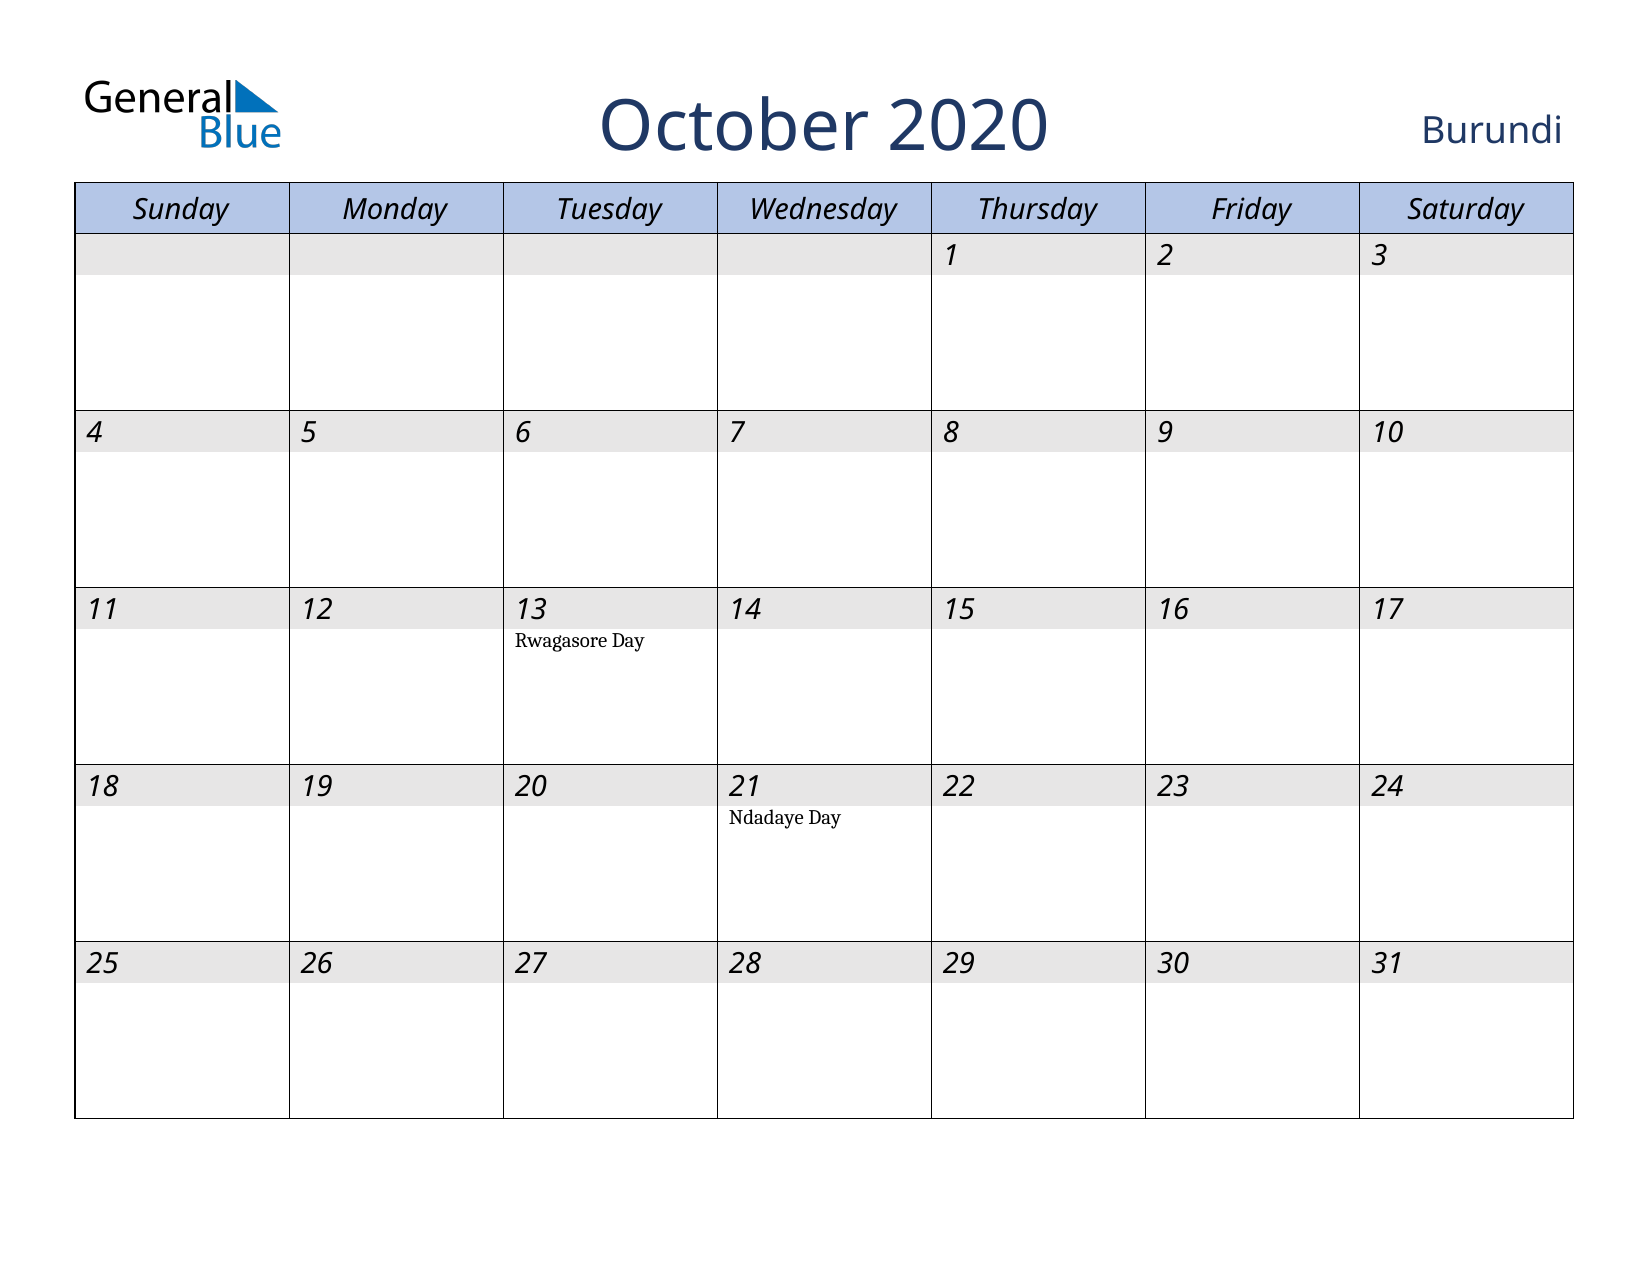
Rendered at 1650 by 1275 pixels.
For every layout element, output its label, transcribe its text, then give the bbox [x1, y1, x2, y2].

table_cell [718, 629, 931, 764]
table_cell 14 [718, 588, 931, 629]
table_cell [932, 629, 1145, 764]
table_cell [718, 452, 931, 587]
table_cell Thursday [932, 183, 1145, 233]
table_cell [290, 234, 503, 275]
table_cell 6 [504, 411, 717, 452]
table_cell 15 [932, 588, 1145, 629]
table_cell [1146, 983, 1359, 1118]
table_cell 2 [1146, 234, 1359, 275]
table_cell 10 [1360, 411, 1573, 452]
table_cell 9 [1146, 411, 1359, 452]
table_cell [504, 275, 717, 410]
table_cell [932, 806, 1145, 941]
table_cell [504, 234, 717, 275]
table_cell [504, 983, 717, 1118]
table_cell [718, 275, 931, 410]
table_cell [1360, 452, 1573, 587]
table_cell 3 [1360, 234, 1573, 275]
table_cell [932, 452, 1145, 587]
table_cell Tuesday [504, 183, 717, 233]
table_cell 16 [1146, 588, 1359, 629]
table_cell 20 [504, 765, 717, 806]
table_cell [76, 629, 289, 764]
table_cell 7 [718, 411, 931, 452]
table_cell 13 [504, 588, 717, 629]
table_cell Sunday [76, 183, 289, 233]
table_cell [932, 983, 1145, 1118]
table_cell 25 [76, 942, 289, 983]
table_cell [76, 234, 289, 275]
table_cell 1 [932, 234, 1145, 275]
table_cell [504, 452, 717, 587]
table_header October 2020 [503, 75, 1146, 182]
table_cell 22 [932, 765, 1145, 806]
table_cell [1360, 629, 1573, 764]
table_cell 28 [718, 942, 931, 983]
table_cell [1360, 806, 1573, 941]
table_cell [290, 629, 503, 764]
table_cell Saturday [1360, 183, 1573, 233]
table_cell 11 [76, 588, 289, 629]
table_cell 24 [1360, 765, 1573, 806]
table_cell 17 [1360, 588, 1573, 629]
table_cell [1360, 983, 1573, 1118]
table_cell 23 [1146, 765, 1359, 806]
table_cell [504, 806, 717, 941]
table_cell [76, 806, 289, 941]
table_cell Wednesday [718, 183, 931, 233]
table_cell Friday [1146, 183, 1359, 233]
table_cell 4 [76, 411, 289, 452]
table_cell [932, 275, 1145, 410]
table_cell Monday [290, 183, 503, 233]
table_cell 30 [1146, 942, 1359, 983]
table_cell [718, 234, 931, 275]
table_cell 31 [1360, 942, 1573, 983]
table_cell [1146, 452, 1359, 587]
table_cell [76, 452, 289, 587]
picture [85, 80, 281, 148]
table_cell 12 [290, 588, 503, 629]
table_cell [76, 275, 289, 410]
table_cell 5 [290, 411, 503, 452]
table_cell [1146, 275, 1359, 410]
table_cell [290, 806, 503, 941]
table_cell [290, 983, 503, 1118]
table_cell 19 [290, 765, 503, 806]
table_cell [1146, 806, 1359, 941]
table_cell [290, 452, 503, 587]
table_cell Ndadaye Day [718, 806, 931, 941]
table_cell 18 [76, 765, 289, 806]
table_cell Rwagasore Day [504, 629, 717, 764]
table_cell [718, 983, 931, 1118]
table_header [75, 75, 503, 182]
table_cell [290, 275, 503, 410]
table_cell 29 [932, 942, 1145, 983]
table_cell [1360, 275, 1573, 410]
table_cell [76, 983, 289, 1118]
table_cell 8 [932, 411, 1145, 452]
table_cell 21 [718, 765, 931, 806]
table_header Burundi [1146, 75, 1574, 182]
table_cell 27 [504, 942, 717, 983]
table_cell 26 [290, 942, 503, 983]
table_cell [1146, 629, 1359, 764]
